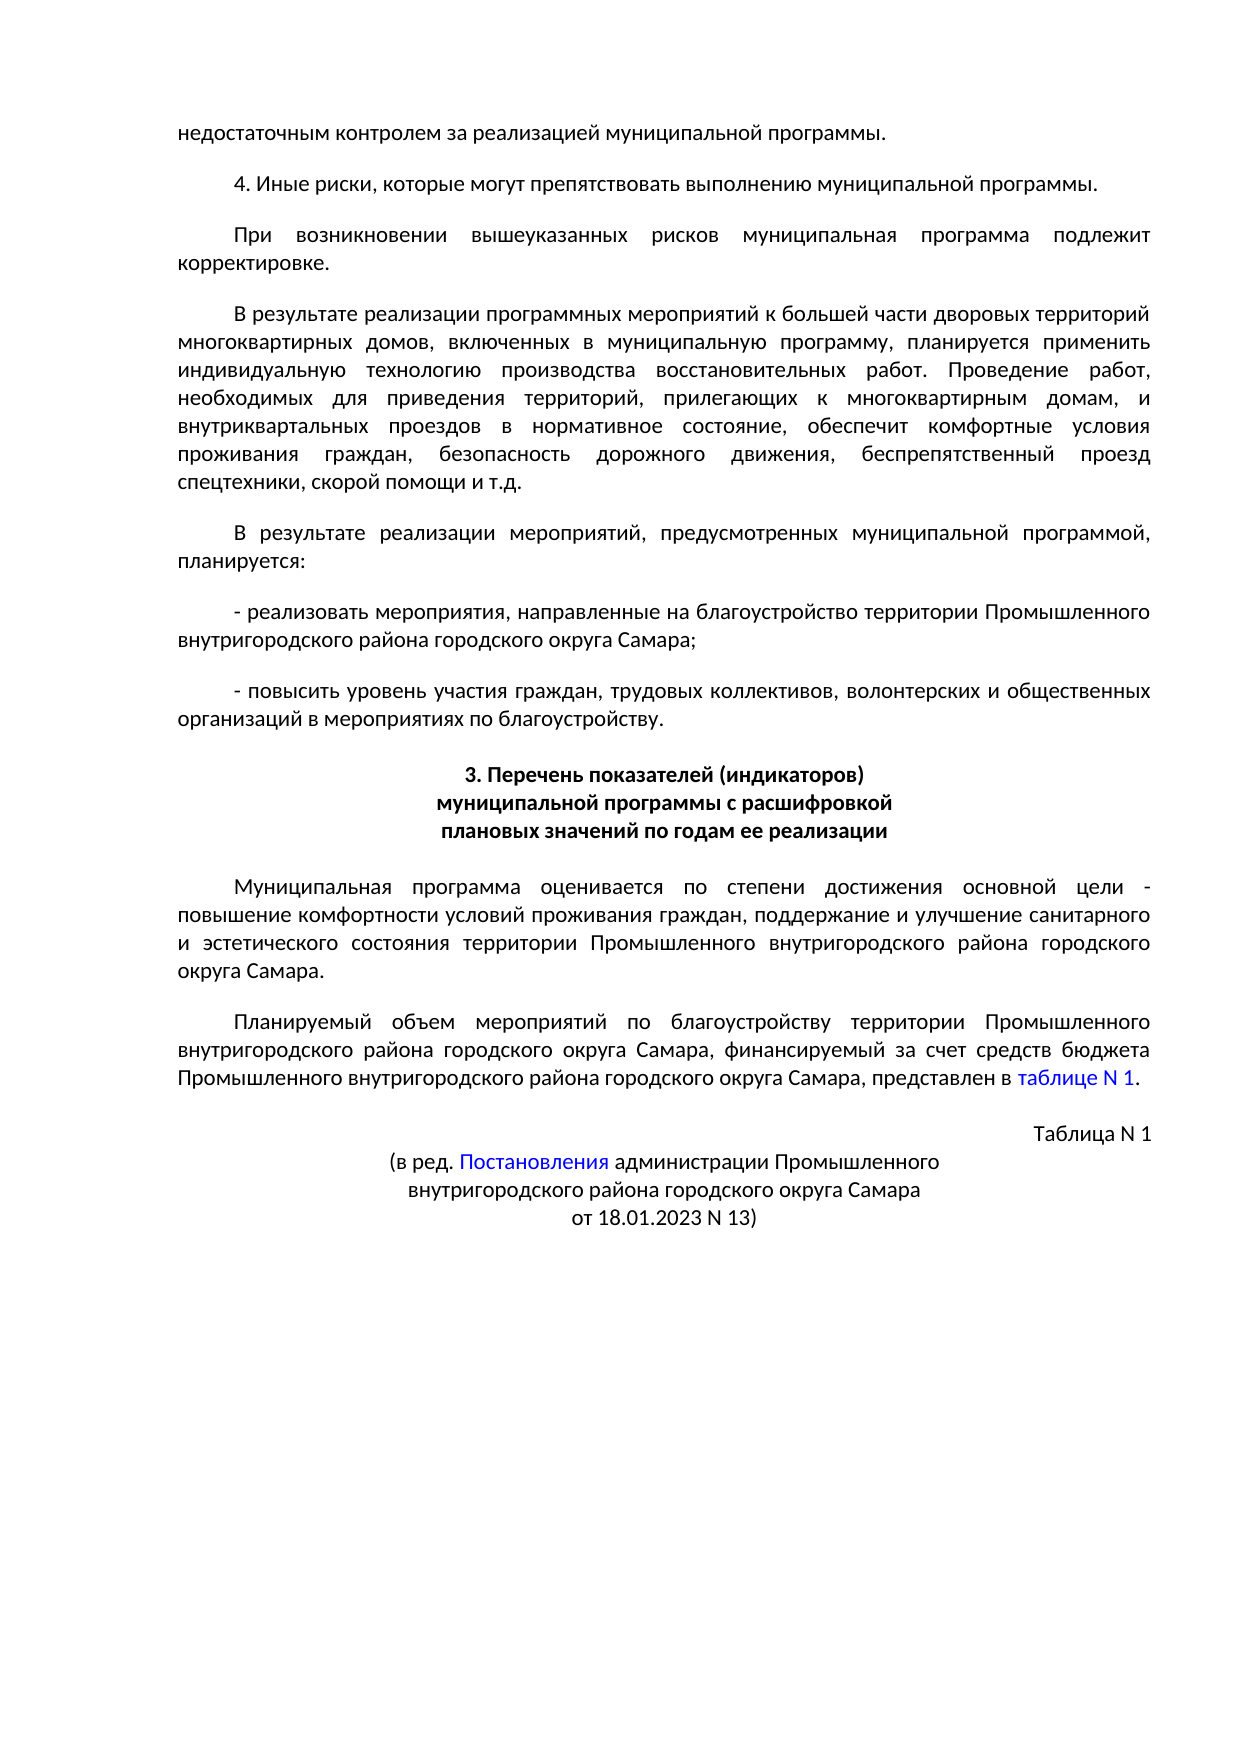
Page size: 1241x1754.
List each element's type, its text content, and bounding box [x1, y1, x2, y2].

text Планируемый объем мероприятий по благоустройству территории Промышленного внутригородского района городского округа Самара, финансируемый за счет средств бюджета Промышленного внутригородского района городского округа Самара, представлен в таблице N 1. [177, 1007, 1152, 1091]
text В результате реализации программных мероприятий к большей части дворовых территорий многоквартирных домов, включенных в муниципальную программу, планируется применить индивидуальную технологию производства восстановительных работ. Проведение работ, необходимых для приведения территорий, прилегающих к многоквартирным домам, и внутриквартальных проездов в нормативное состояние, обеспечит комфортные условия проживания граждан, безопасность дорожного движения, беспрепятственный проезд спецтехники, скорой помощи и т.д. [177, 299, 1152, 495]
title плановых значений по годам ее реализации [177, 816, 1152, 844]
text (в ред. Постановления администрации Промышленного [177, 1147, 1152, 1175]
text - реализовать мероприятия, направленные на благоустройство территории Промышленного внутригородского района городского округа Самара; [177, 597, 1152, 653]
title 3. Перечень показателей (индикаторов) [177, 760, 1152, 788]
text Муниципальная программа оценивается по степени достижения основной цели - повышение комфортности условий проживания граждан, поддержание и улучшение санитарного и эстетического состояния территории Промышленного внутригородского района городского округа Самара. [177, 872, 1152, 984]
text 4. Иные риски, которые могут препятствовать выполнению муниципальной программы. [177, 169, 1152, 197]
text от 18.01.2023 N 13) [177, 1203, 1152, 1231]
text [177, 118, 1152, 146]
text - повысить уровень участия граждан, трудовых коллективов, волонтерских и общественных организаций в мероприятиях по благоустройству. [177, 676, 1152, 732]
text Таблица N 1 [177, 1119, 1152, 1147]
text В результате реализации мероприятий, предусмотренных муниципальной программой, планируется: [177, 518, 1152, 574]
text внутригородского района городского округа Самара [177, 1175, 1152, 1203]
text При возникновении вышеуказанных рисков муниципальная программа подлежит корректировке. [177, 220, 1152, 276]
title муниципальной программы с расшифровкой [177, 788, 1152, 816]
